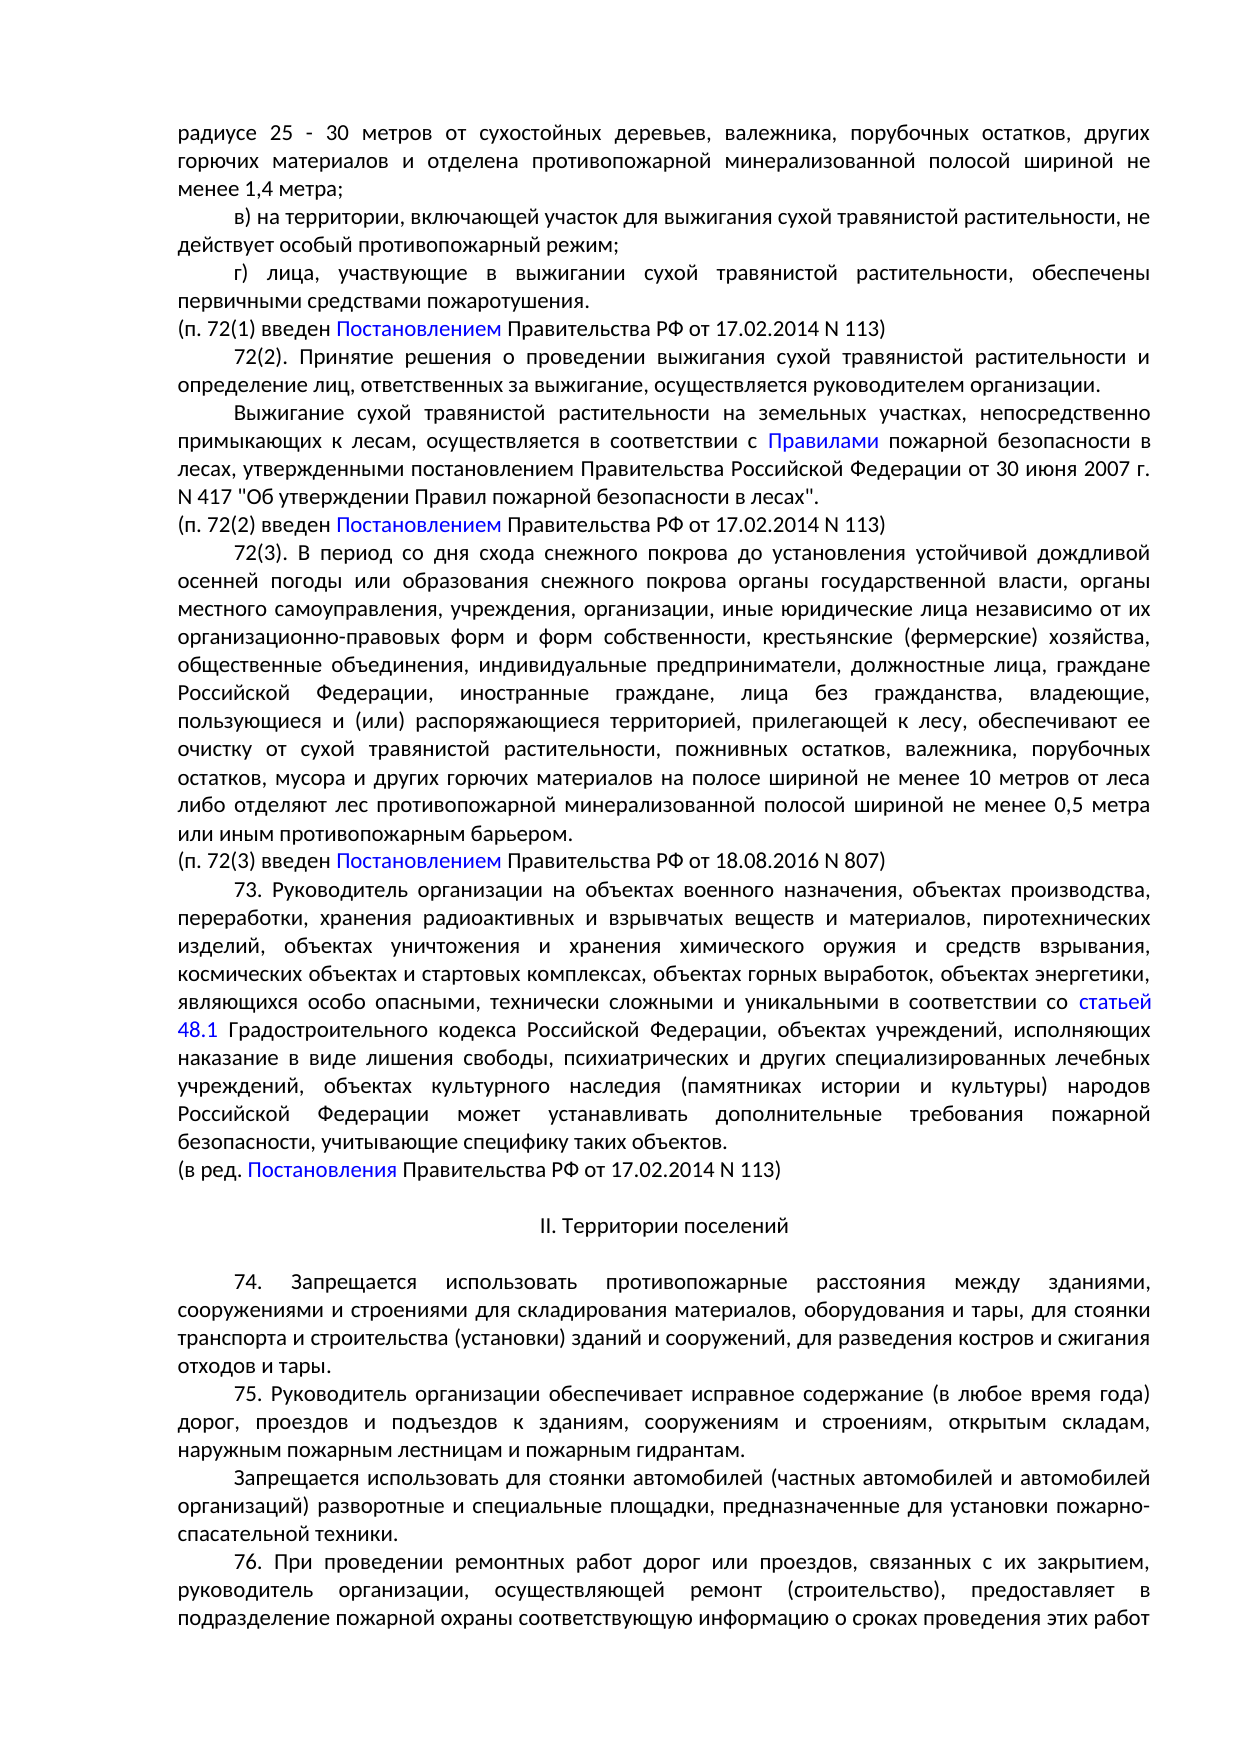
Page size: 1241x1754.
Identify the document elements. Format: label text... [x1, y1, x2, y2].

text 72(2). Принятие решения о проведении выжигания сухой травянистой растительности и определение лиц, ответственных за выжигание, осуществляется руководителем организации. [177, 342, 1152, 398]
text 75. Руководитель организации обеспечивает исправное содержание (в любое время года) дорог, проездов и подъездов к зданиям, сооружениям и строениям, открытым складам, наружным пожарным лестницам и пожарным гидрантам. [177, 1379, 1152, 1463]
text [177, 1547, 1152, 1631]
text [177, 118, 1152, 202]
text (п. 72(2) введен Постановлением Правительства РФ от 17.02.2014 N 113) [177, 510, 1152, 538]
text (в ред. Постановления Правительства РФ от 17.02.2014 N 113) [177, 1155, 1152, 1183]
text (п. 72(3) введен Постановлением Правительства РФ от 18.08.2016 N 807) [177, 847, 1152, 875]
text (п. 72(1) введен Постановлением Правительства РФ от 17.02.2014 N 113) [177, 314, 1152, 342]
text г) лица, участвующие в выжигании сухой травянистой растительности, обеспечены первичными средствами пожаротушения. [177, 258, 1152, 314]
text Выжигание сухой травянистой растительности на земельных участках, непосредственно примыкающих к лесам, осуществляется в соответствии с Правилами пожарной безопасности в лесах, утвержденными постановлением Правительства Российской Федерации от 30 июня 2007 г. N 417 "Об утверждении Правил пожарной безопасности в лесах". [177, 398, 1152, 510]
text 74. Запрещается использовать противопожарные расстояния между зданиями, сооружениями и строениями для складирования материалов, оборудования и тары, для стоянки транспорта и строительства (установки) зданий и сооружений, для разведения костров и сжигания отходов и тары. [177, 1267, 1152, 1379]
text 72(3). В период со дня схода снежного покрова до установления устойчивой дождливой осенней погоды или образования снежного покрова органы государственной власти, органы местного самоуправления, учреждения, организации, иные юридические лица независимо от их организационно-правовых форм и форм собственности, крестьянские (фермерские) хозяйства, общественные объединения, индивидуальные предприниматели, должностные лица, граждане Российской Федерации, иностранные граждане, лица без гражданства, владеющие, пользующиеся и (или) распоряжающиеся территорией, прилегающей к лесу, обеспечивают ее очистку от сухой травянистой растительности, пожнивных остатков, валежника, порубочных остатков, мусора и других горючих материалов на полосе шириной не менее 10 метров от леса либо отделяют лес противопожарной минерализованной полосой шириной не менее 0,5 метра или иным противопожарным барьером. [177, 538, 1152, 847]
text 73. Руководитель организации на объектах военного назначения, объектах производства, переработки, хранения радиоактивных и взрывчатых веществ и материалов, пиротехнических изделий, объектах уничтожения и хранения химического оружия и средств взрывания, космических объектах и стартовых комплексах, объектах горных выработок, объектах энергетики, являющихся особо опасными, технически сложными и уникальными в соответствии со статьей 48.1 Градостроительного кодекса Российской Федерации, объектах учреждений, исполняющих наказание в виде лишения свободы, психиатрических и других специализированных лечебных учреждений, объектах культурного наследия (памятниках истории и культуры) народов Российской Федерации может устанавливать дополнительные требования пожарной безопасности, учитывающие специфику таких объектов. [177, 875, 1152, 1155]
text II. Территории поселений [177, 1211, 1152, 1239]
text Запрещается использовать для стоянки автомобилей (частных автомобилей и автомобилей организаций) разворотные и специальные площадки, предназначенные для установки пожарно-спасательной техники. [177, 1463, 1152, 1547]
text в) на территории, включающей участок для выжигания сухой травянистой растительности, не действует особый противопожарный режим; [177, 202, 1152, 258]
